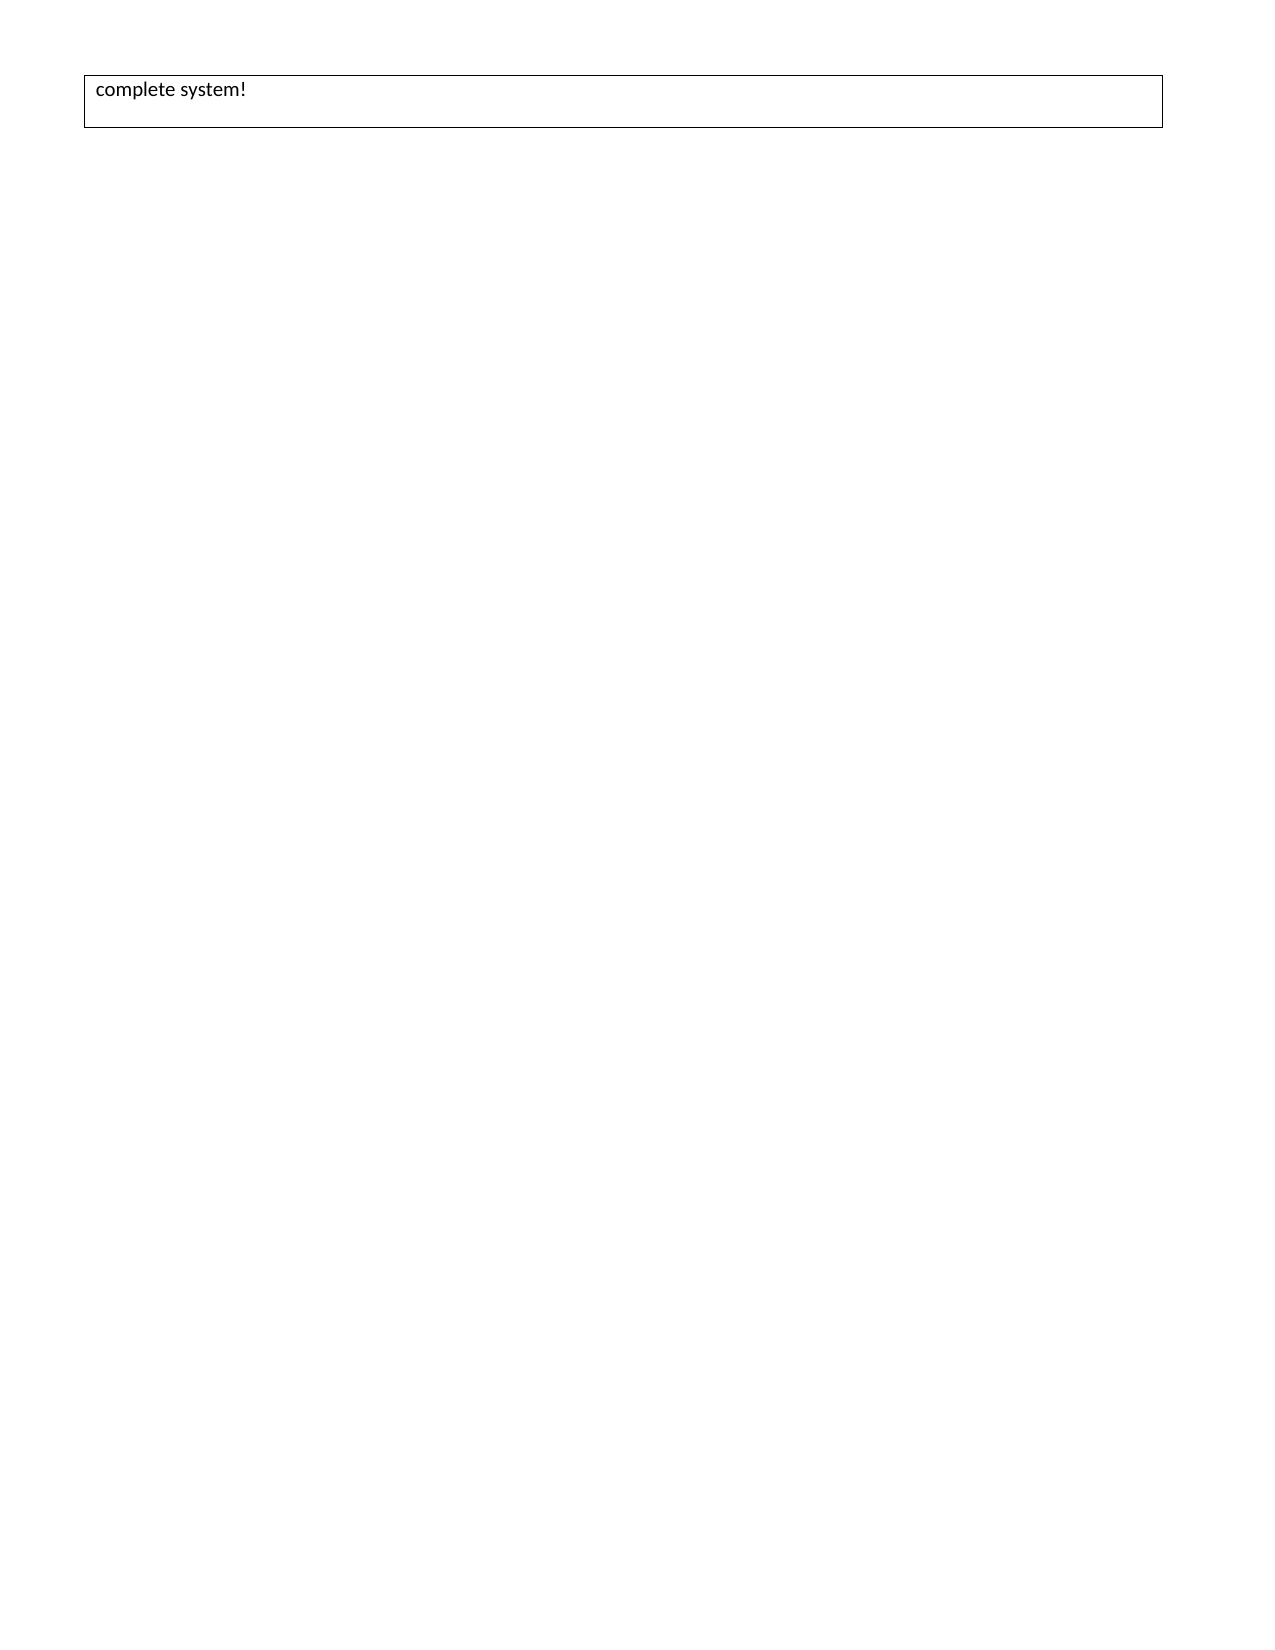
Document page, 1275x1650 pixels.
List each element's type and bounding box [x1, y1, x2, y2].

table_cell [85, 76, 1162, 127]
